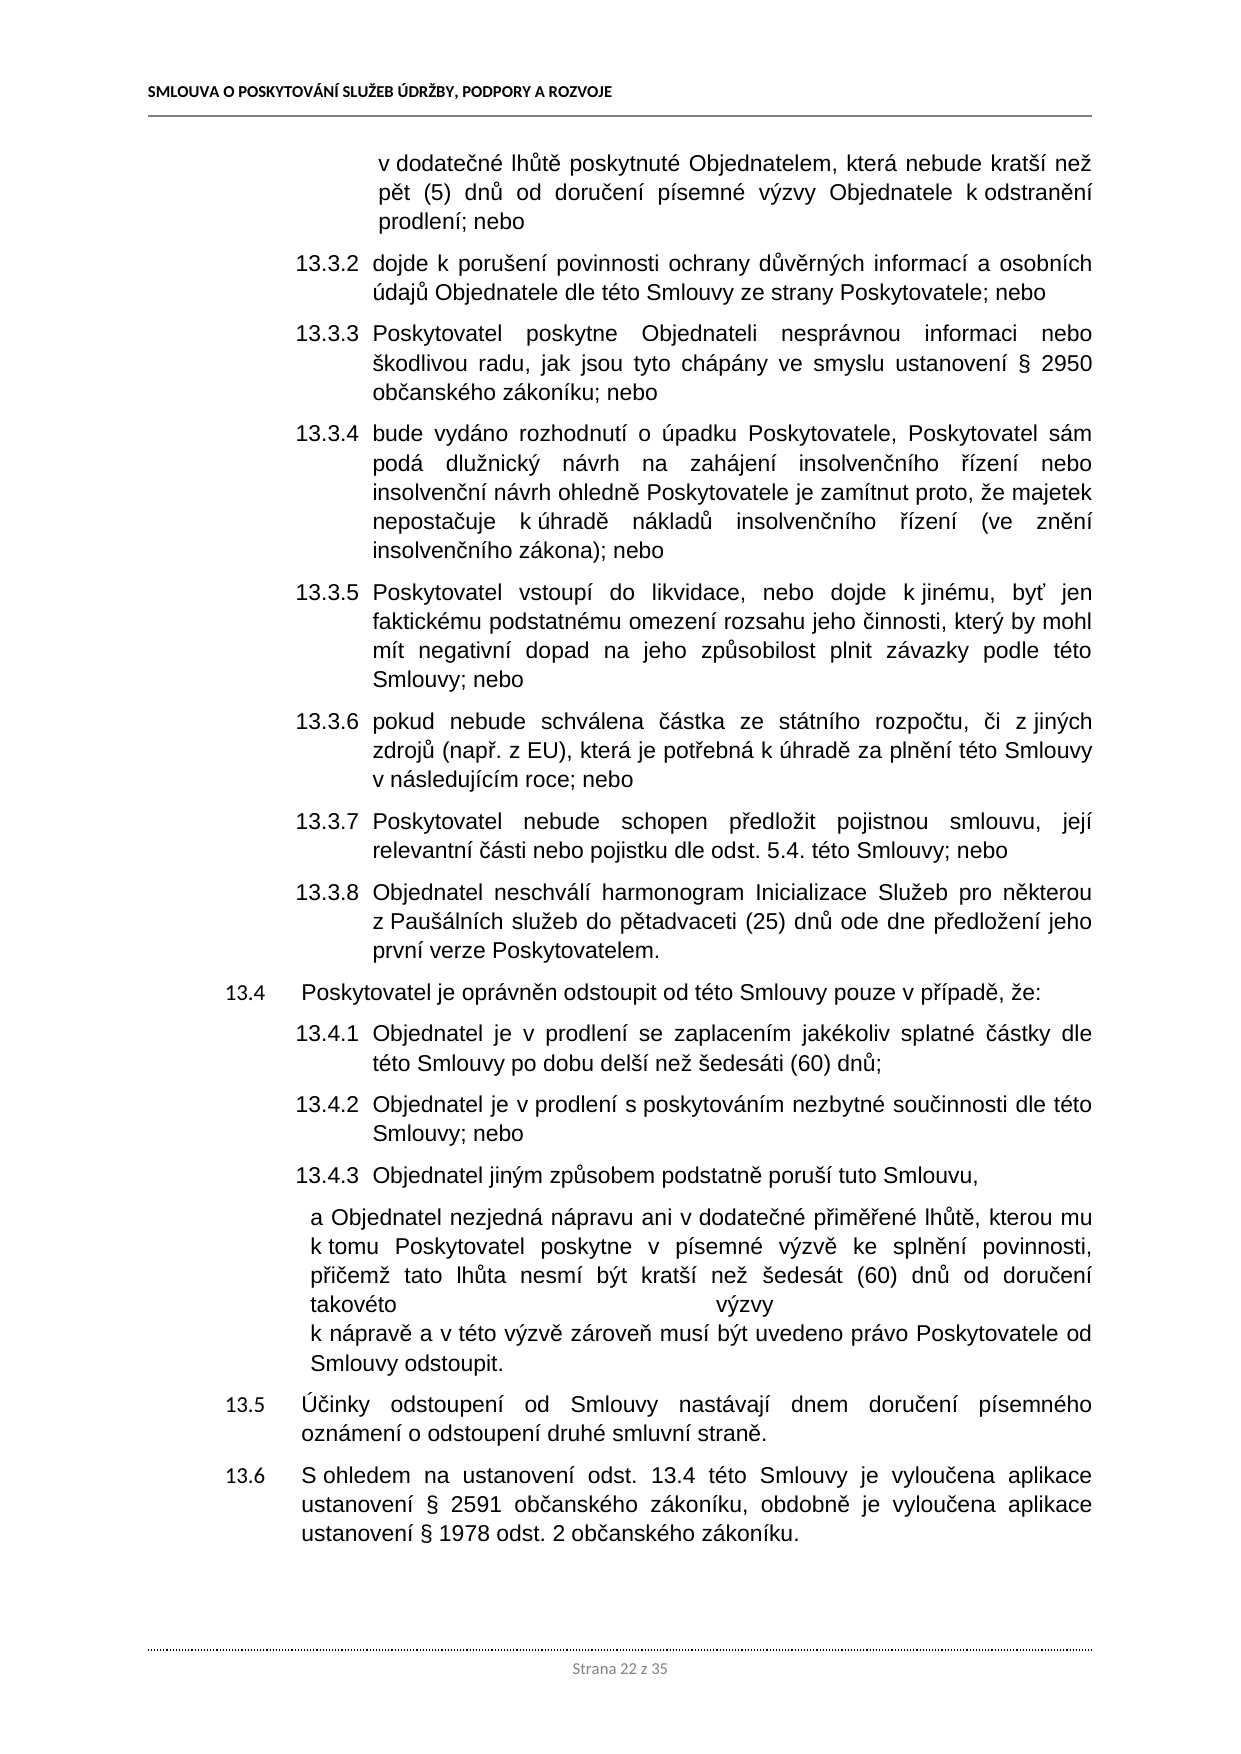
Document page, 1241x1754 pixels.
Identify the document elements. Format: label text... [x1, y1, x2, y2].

list Objednatel je v prodlení s poskytováním nezbytné součinnosti dle této Smlouvy; nebo [295, 1089, 1092, 1148]
text S ohledem na ustanovení odst. 13.4 této Smlouvy je vyloučena aplikace ustanovení § 2591 občanského zákoníku, obdobně je vyloučena aplikace ustanovení § 1978 odst. 2 občanského zákoníku. [224, 1460, 1092, 1548]
list a Objednatel nezjedná nápravu ani v dodatečné přiměřené lhůtě, kterou mu k tomu Poskytovatel poskytne v písemné výzvě ke splnění povinnosti, přičemž tato lhůta nesmí být kratší než šedesát (60) dnů od doručení takovéto výzvy k nápravě a v této výzvě zároveň musí být uvedeno právo Poskytovatele od Smlouvy odstoupit. [310, 1202, 1092, 1377]
list dojde k porušení povinnosti ochrany důvěrných informací a osobních údajů Objednatele dle této Smlouvy ze strany Poskytovatele; nebo [295, 248, 1092, 306]
text Poskytovatel je oprávněn odstoupit od této Smlouvy pouze v případě, že: [224, 977, 1092, 1006]
list Poskytovatel poskytne Objednateli nesprávnou informaci nebo škodlivou radu, jak jsou tyto chápány ve smyslu ustanovení § 2950 občanského zákoníku; nebo [295, 318, 1092, 406]
text Účinky odstoupení od Smlouvy nastávají dnem doručení písemného oznámení o odstoupení druhé smluvní straně. [224, 1389, 1092, 1448]
list bude vydáno rozhodnutí o úpadku Poskytovatele, Poskytovatel sám podá dlužnický návrh na zahájení insolvenčního řízení nebo insolvenční návrh ohledně Poskytovatele je zamítnut proto, že majetek nepostačuje k úhradě nákladů insolvenčního řízení (ve znění insolvenčního zákona); nebo [295, 418, 1092, 564]
list Objednatel je v prodlení se zaplacením jakékoliv splatné částky dle této Smlouvy po dobu delší než šedesáti (60) dnů; [295, 1018, 1092, 1077]
list Poskytovatel vstoupí do likvidace, nebo dojde k jinému, byť jen faktickému podstatnému omezení rozsahu jeho činnosti, který by mohl mít negativní dopad na jeho způsobilost plnit závazky podle této Smlouvy; nebo [295, 577, 1092, 693]
list Objednatel jiným způsobem podstatně poruší tuto Smlouvu, [295, 1160, 1092, 1189]
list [301, 148, 1092, 235]
list Objednatel neschválí harmonogram Inicializace Služeb pro některou z Paušálních služeb do pětadvaceti (25) dnů ode dne předložení jeho první verze Poskytovatelem. [295, 877, 1092, 964]
list pokud nebude schválena částka ze státního rozpočtu, či z jiných zdrojů (např. z EU), která je potřebná k úhradě za plnění této Smlouvy v následujícím roce; nebo [295, 706, 1092, 793]
list Poskytovatel nebude schopen předložit pojistnou smlouvu, její relevantní části nebo pojistku dle odst. 5.4. této Smlouvy; nebo [295, 806, 1092, 864]
